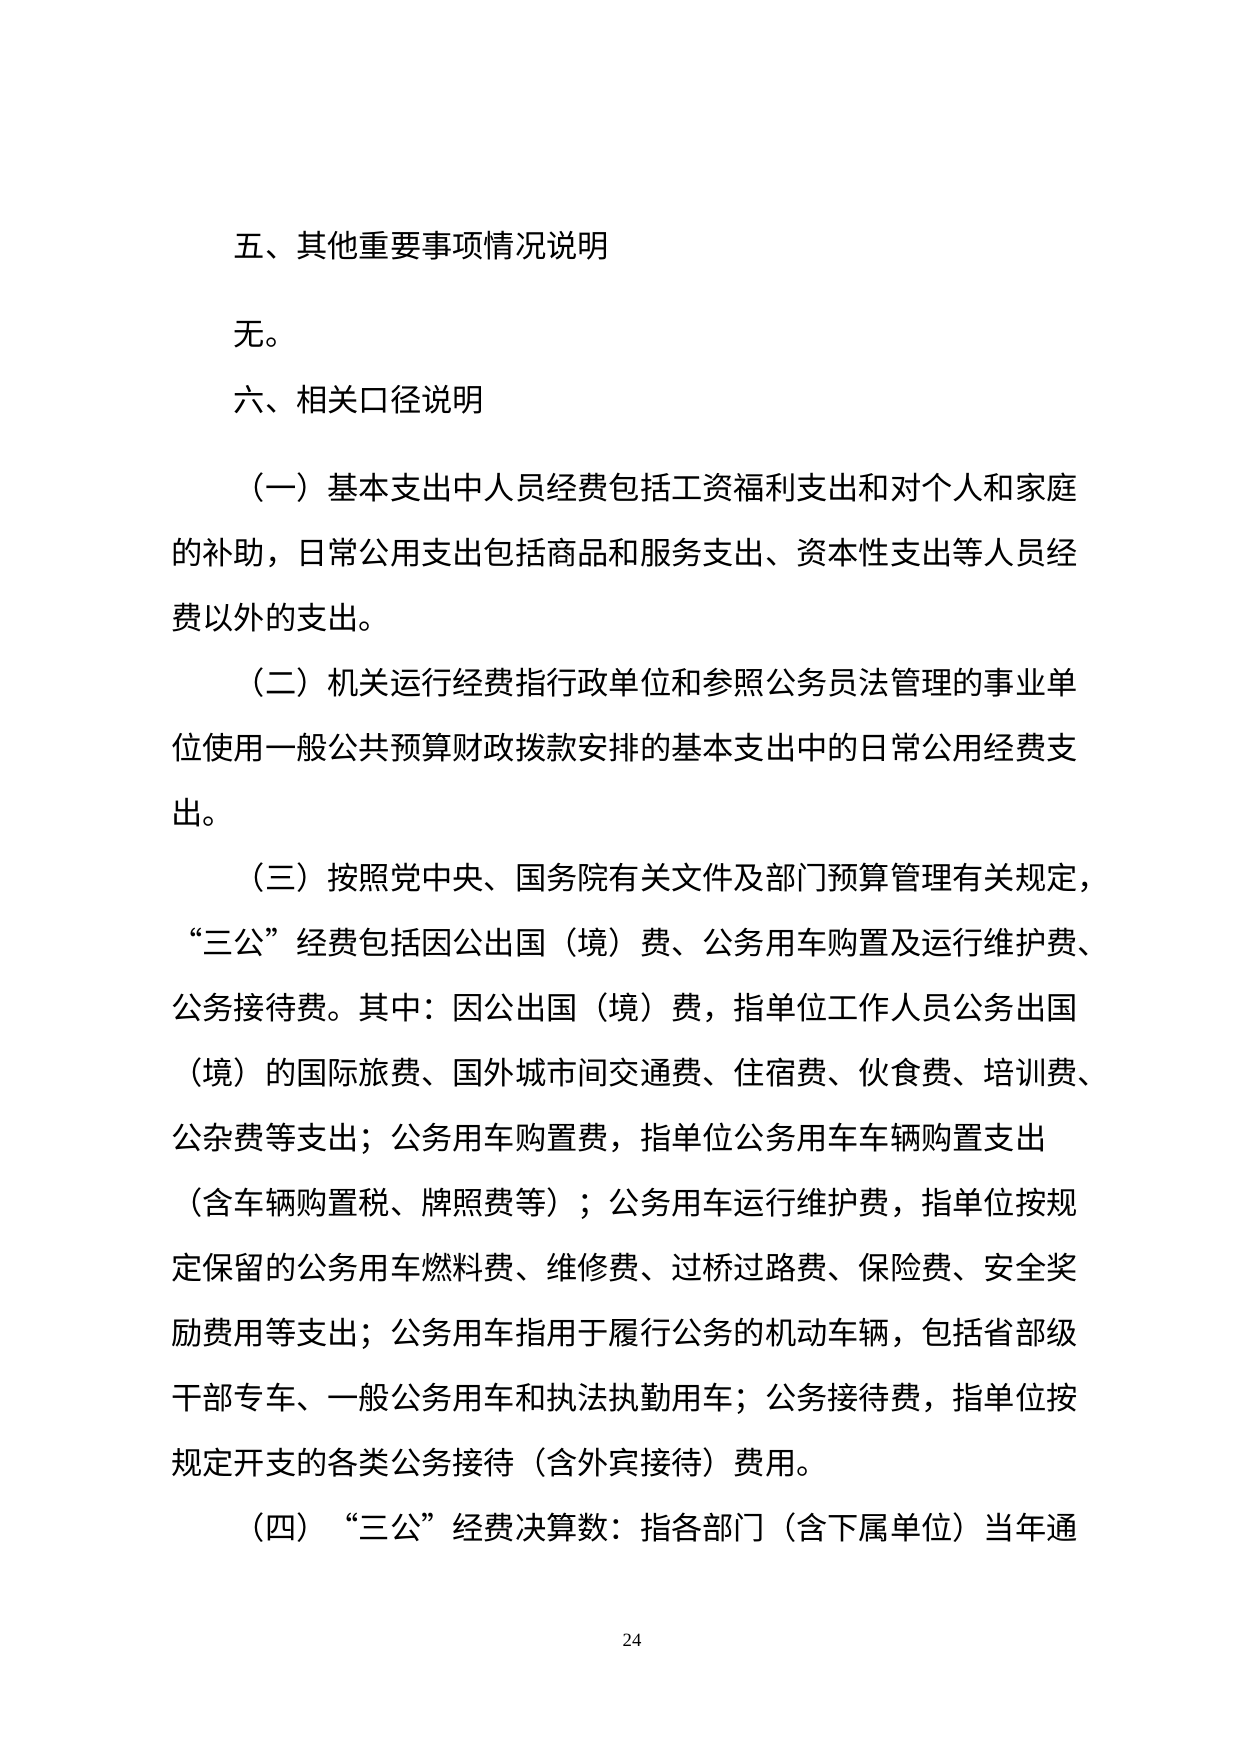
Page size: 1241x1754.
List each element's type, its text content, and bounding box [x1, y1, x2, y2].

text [171, 1493, 1092, 1558]
text 六、相关口径说明 [171, 375, 1092, 420]
text （三）按照党中央、国务院有关文件及部门预算管理有关规定，“三公”经费包括因公出国（境）费、公务用车购置及运行维护费、公务接待费。其中：因公出国（境）费，指单位工作人员公务出国（境）的国际旅费、国外城市间交通费、住宿费、伙食费、培训费、公杂费等支出；公务用车购置费，指单位公务用车车辆购置支出（含车辆购置税、牌照费等）；公务用车运行维护费，指单位按规定保留的公务用车燃料费、维修费、过桥过路费、保险费、安全奖励费用等支出；公务用车指用于履行公务的机动车辆，包括省部级干部专车、一般公务用车和执法执勤用车；公务接待费，指单位按规定开支的各类公务接待（含外宾接待）费用。 [171, 843, 1092, 1493]
text （一）基本支出中人员经费包括工资福利支出和对个人和家庭的补助，日常公用支出包括商品和服务支出、资本性支出等人员经费以外的支出。 [171, 453, 1092, 648]
text 无。 [171, 299, 1092, 364]
text （二）机关运行经费指行政单位和参照公务员法管理的事业单位使用一般公共预算财政拨款安排的基本支出中的日常公用经费支出。 [171, 648, 1092, 843]
text 五、其他重要事项情况说明 [171, 221, 1092, 266]
